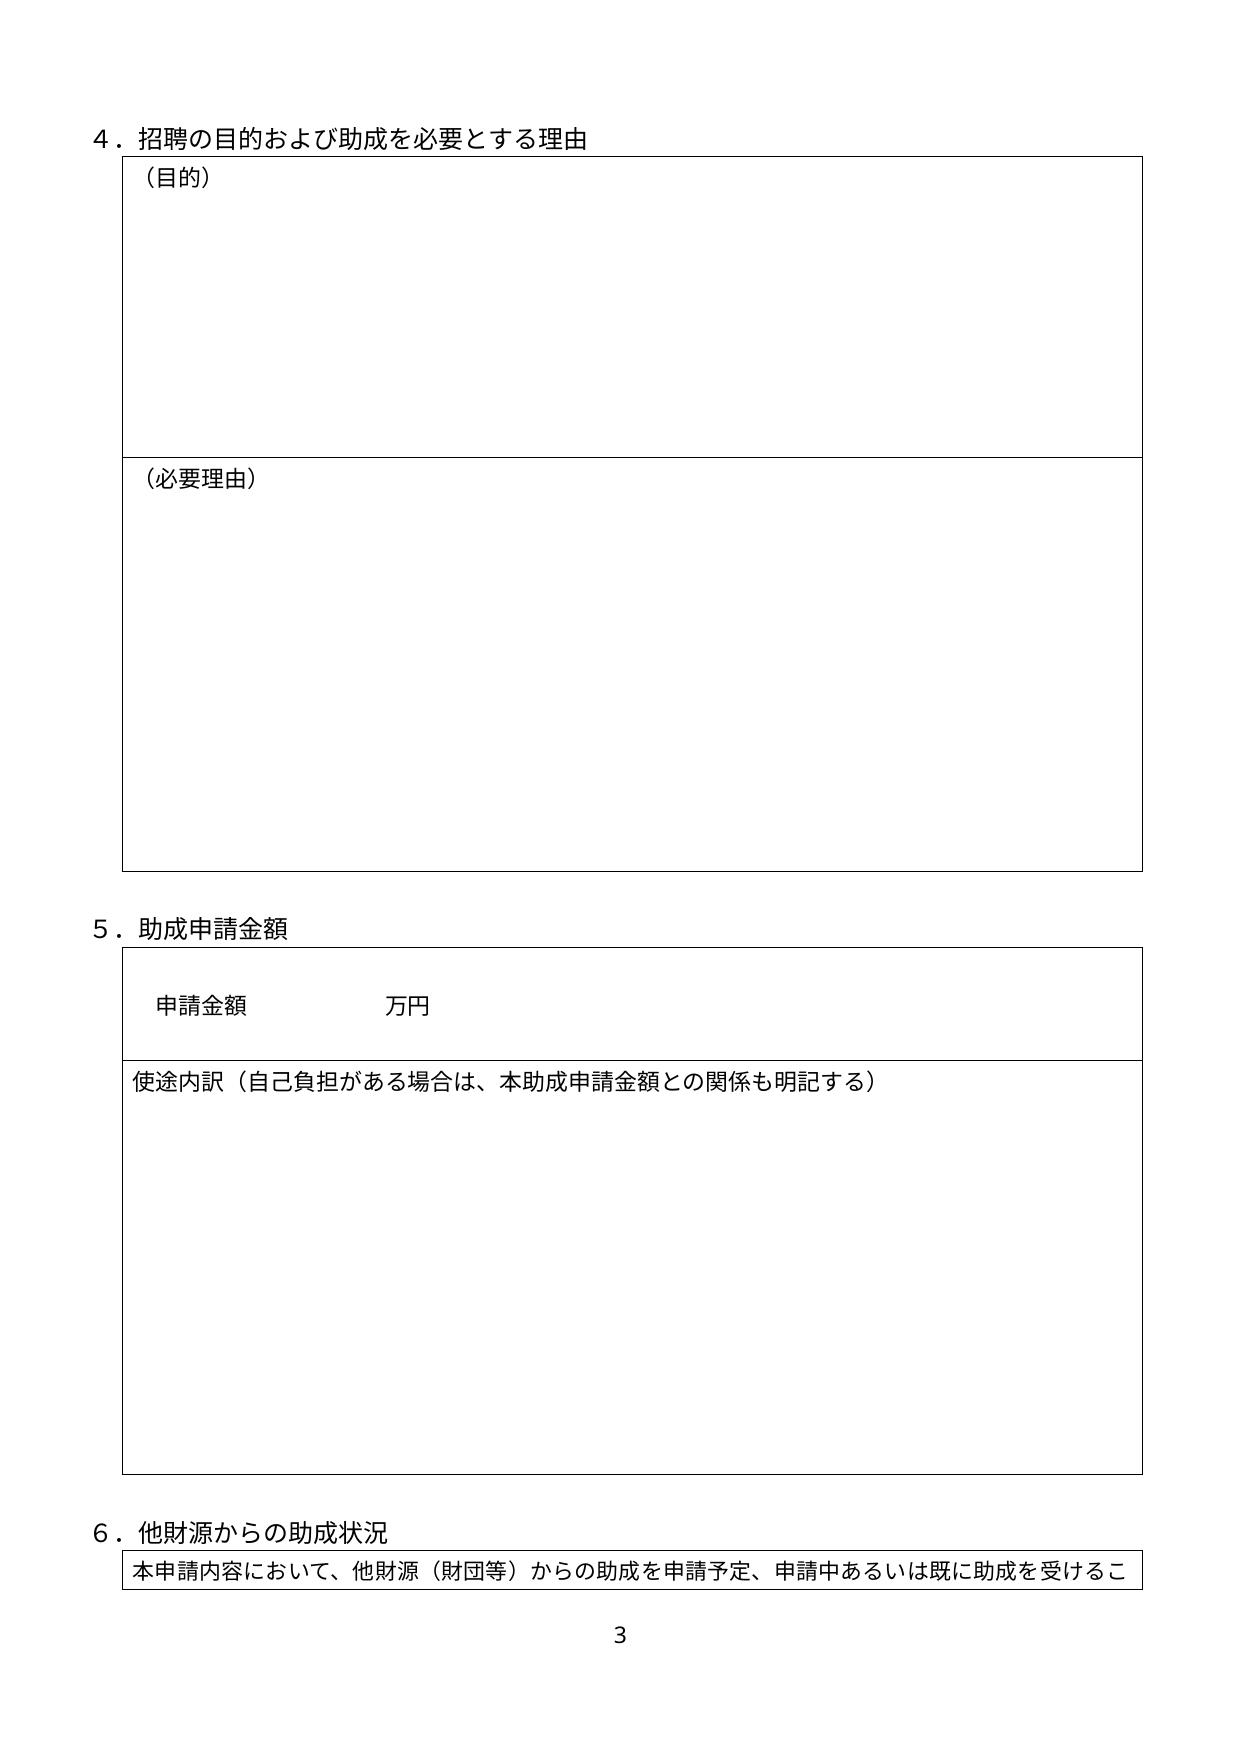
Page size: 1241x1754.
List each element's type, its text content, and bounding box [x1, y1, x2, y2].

table_cell 使途内訳（自己負担がある場合は、本助成申請金額との関係も明記する） [123, 1061, 1142, 1474]
text ４．招聘の目的および助成を必要とする理由 [89, 119, 1152, 156]
table_cell （必要理由） [123, 458, 1142, 871]
table_header 申請金額 万円 [123, 948, 1142, 1060]
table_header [123, 1551, 1142, 1588]
text ６．他財源からの助成状況 [89, 1512, 1152, 1550]
table_header （目的） [123, 157, 1142, 457]
text ５．助成申請金額 [89, 909, 1152, 947]
